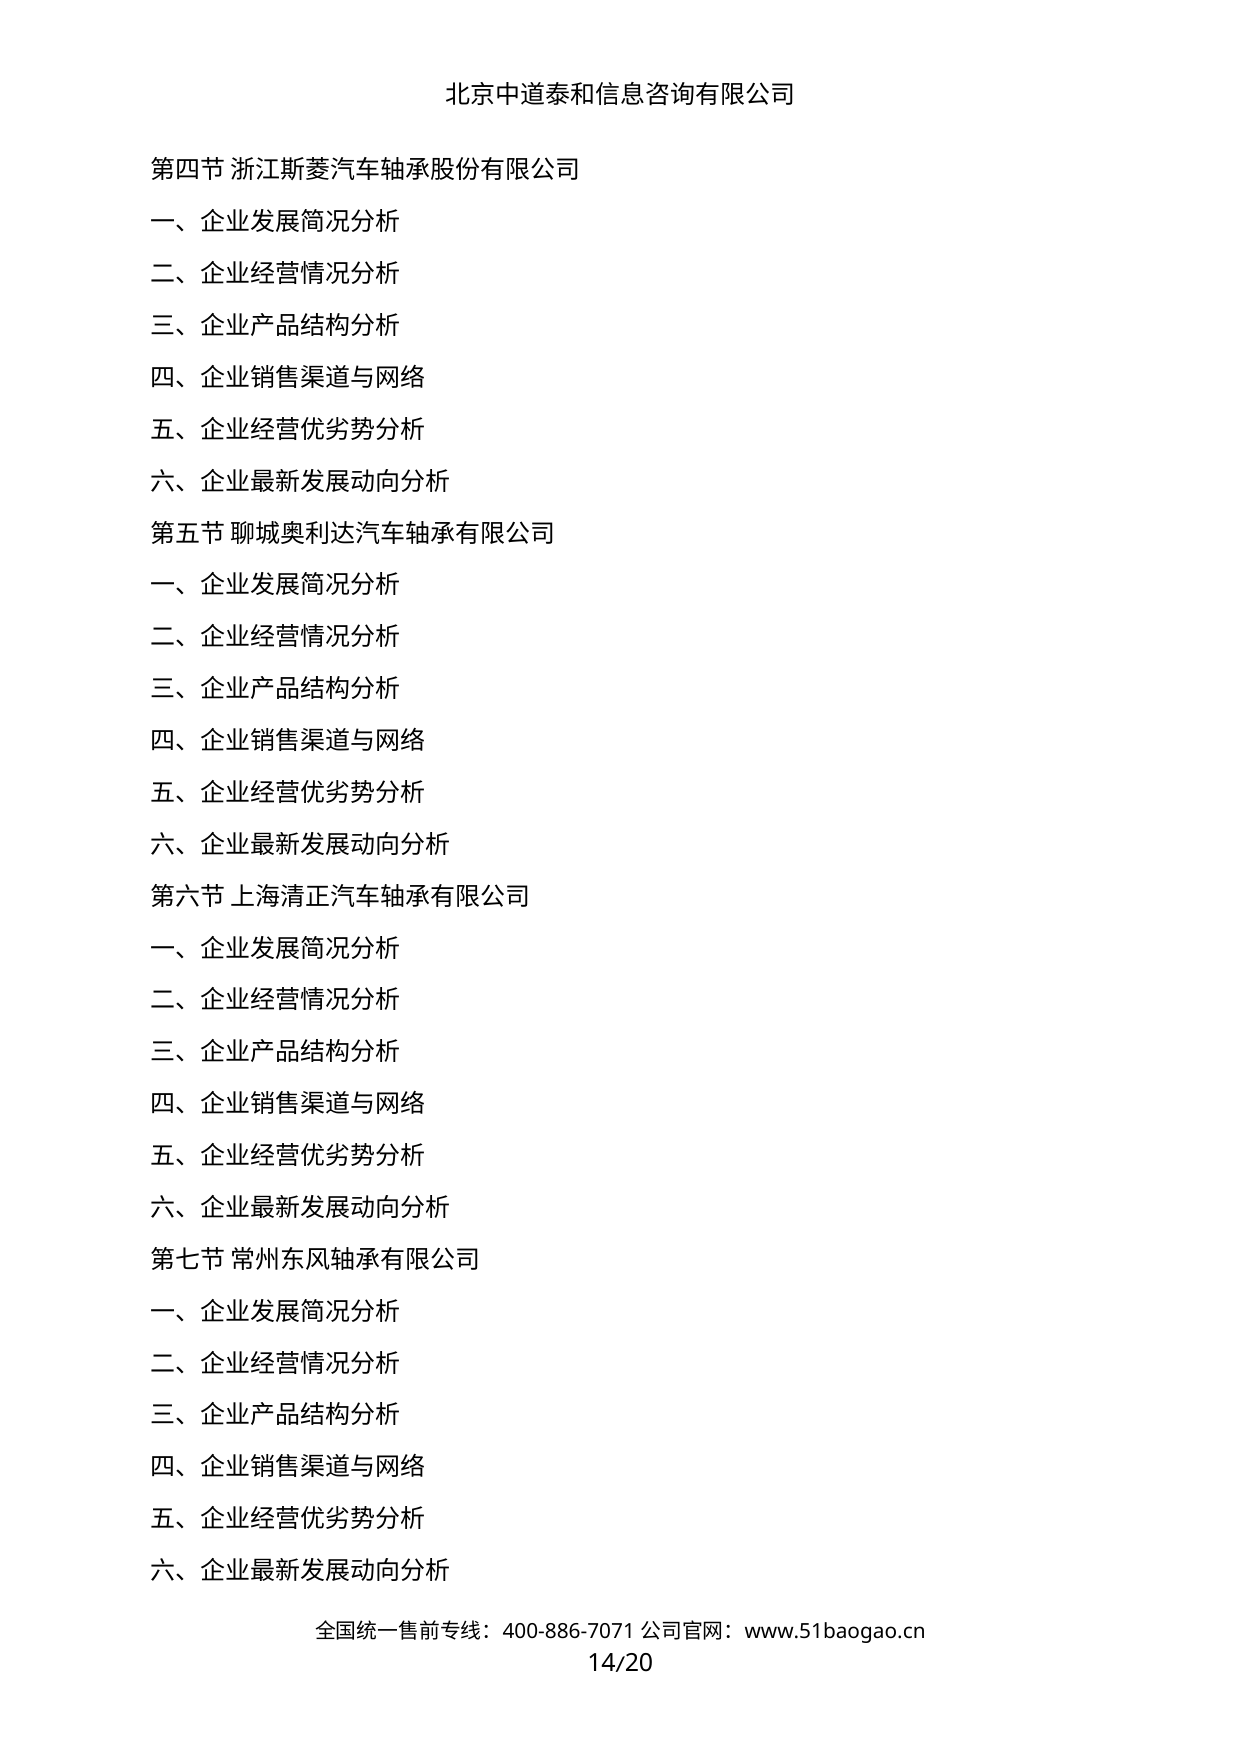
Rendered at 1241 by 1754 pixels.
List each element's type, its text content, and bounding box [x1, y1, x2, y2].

text 三、企业产品结构分析 [150, 1032, 1090, 1068]
text 五、企业经营优劣势分析 [150, 1136, 1090, 1172]
text 四、企业销售渠道与网络 [150, 1447, 1090, 1483]
text 四、企业销售渠道与网络 [150, 1084, 1090, 1120]
text 一、企业发展简况分析 [150, 565, 1090, 601]
text 五、企业经营优劣势分析 [150, 409, 1090, 446]
text 二、企业经营情况分析 [150, 980, 1090, 1016]
text 五、企业经营优劣势分析 [150, 772, 1090, 809]
text 三、企业产品结构分析 [150, 306, 1090, 342]
text 一、企业发展简况分析 [150, 1291, 1090, 1327]
text 三、企业产品结构分析 [150, 669, 1090, 705]
text 第七节 常州东风轴承有限公司 [150, 1239, 1090, 1276]
text 四、企业销售渠道与网络 [150, 721, 1090, 757]
text 第六节 上海清正汽车轴承有限公司 [150, 876, 1090, 912]
text 三、企业产品结构分析 [150, 1395, 1090, 1431]
text 六、企业最新发展动向分析 [150, 461, 1090, 497]
text 四、企业销售渠道与网络 [150, 357, 1090, 394]
text 第四节 浙江斯菱汽车轴承股份有限公司 [150, 150, 1090, 186]
text 一、企业发展简况分析 [150, 928, 1090, 964]
text 六、企业最新发展动向分析 [150, 1551, 1090, 1587]
text 一、企业发展简况分析 [150, 202, 1090, 238]
text 六、企业最新发展动向分析 [150, 824, 1090, 861]
text 六、企业最新发展动向分析 [150, 1187, 1090, 1224]
text 二、企业经营情况分析 [150, 254, 1090, 290]
text 第五节 聊城奥利达汽车轴承有限公司 [150, 513, 1090, 549]
text 五、企业经营优劣势分析 [150, 1499, 1090, 1535]
text 二、企业经营情况分析 [150, 617, 1090, 653]
text 二、企业经营情况分析 [150, 1343, 1090, 1379]
